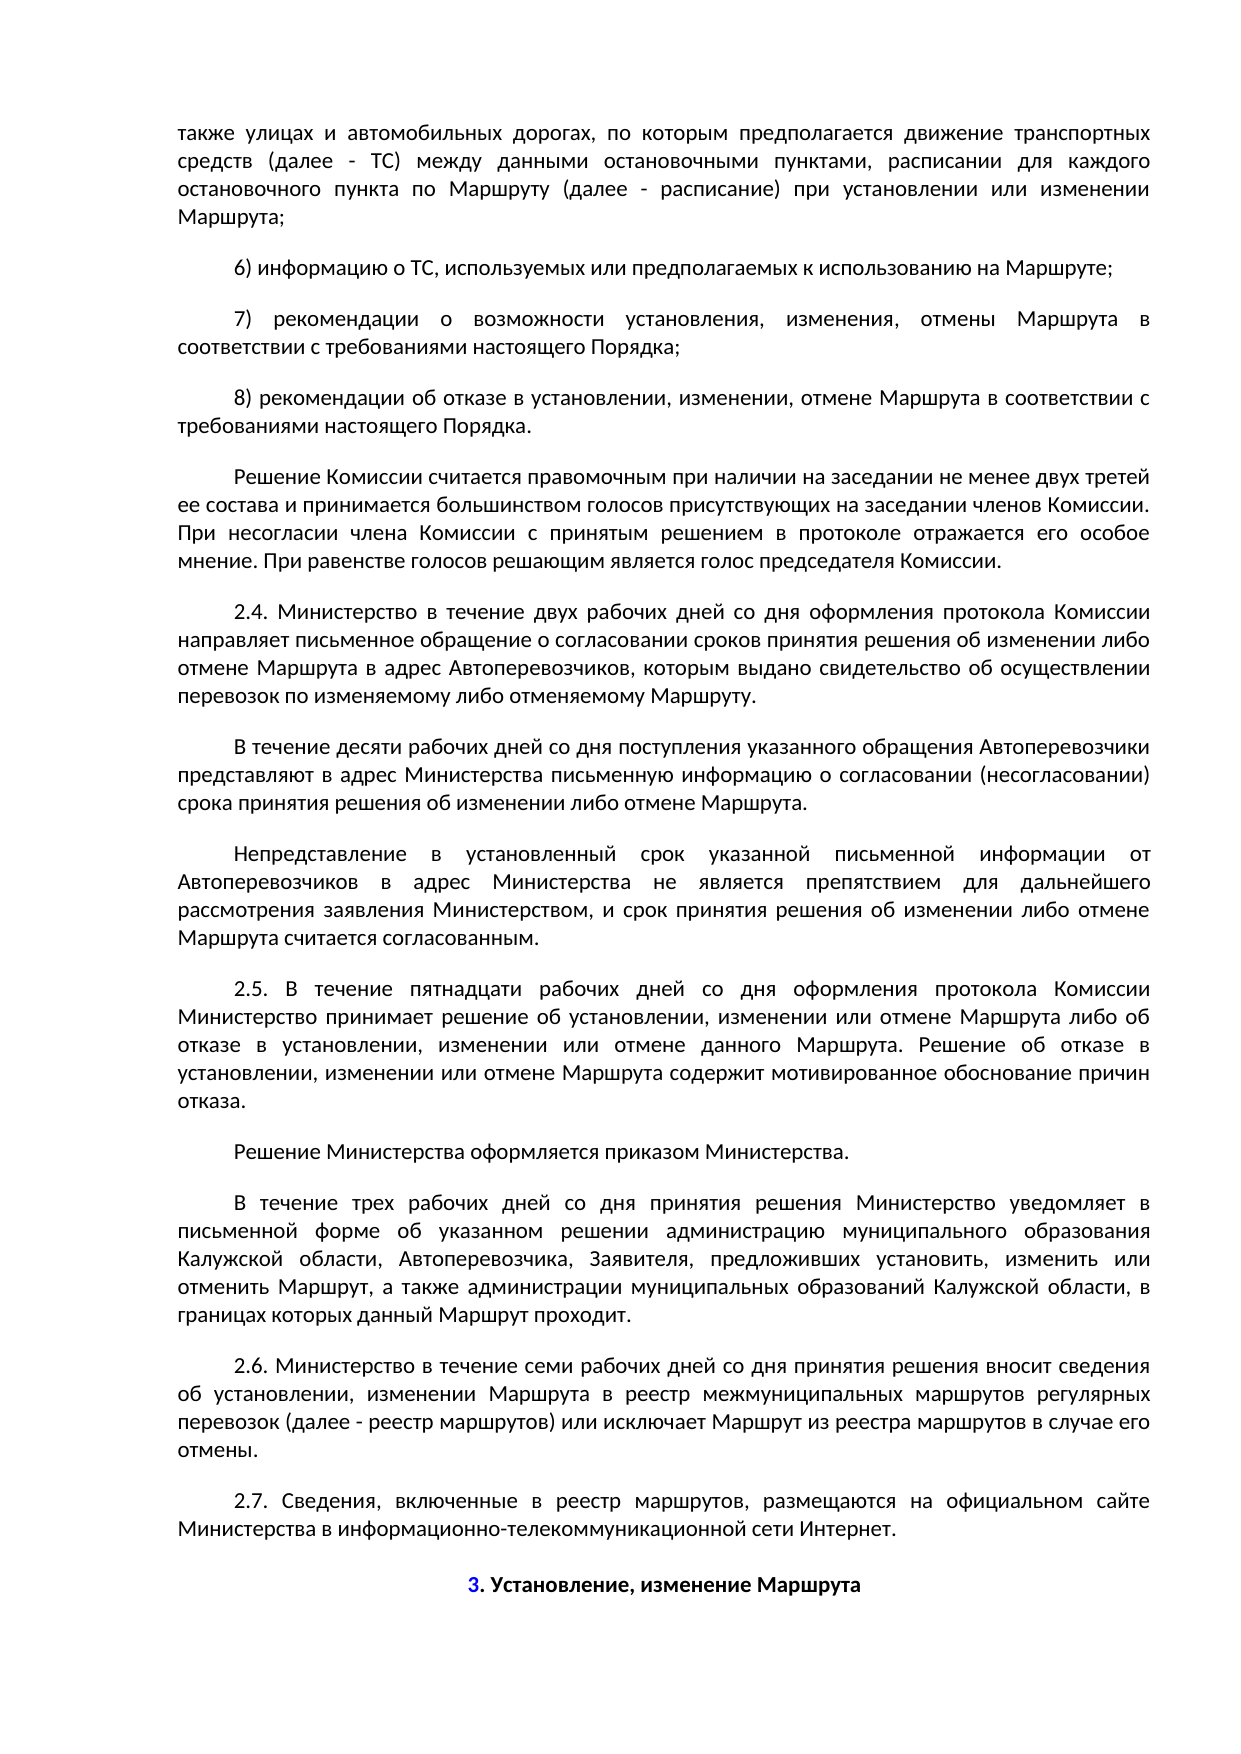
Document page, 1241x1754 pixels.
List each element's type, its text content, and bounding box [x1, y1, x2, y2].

text 6) информацию о ТС, используемых или предполагаемых к использованию на Маршруте; [177, 253, 1152, 281]
text 8) рекомендации об отказе в установлении, изменении, отмене Маршрута в соответствии с требованиями настоящего Порядка. [177, 383, 1152, 439]
text 7) рекомендации о возможности установления, изменения, отмены Маршрута в соответствии с требованиями настоящего Порядка; [177, 304, 1152, 360]
text 2.6. Министерство в течение семи рабочих дней со дня принятия решения вносит сведения об установлении, изменении Маршрута в реестр межмуниципальных маршрутов регулярных перевозок (далее - реестр маршрутов) или исключает Маршрут из реестра маршрутов в случае его отмены. [177, 1351, 1152, 1463]
title 3. Установление, изменение Маршрута [177, 1570, 1152, 1598]
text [177, 118, 1152, 230]
text Непредставление в установленный срок указанной письменной информации от Автоперевозчиков в адрес Министерства не является препятствием для дальнейшего рассмотрения заявления Министерством, и срок принятия решения об изменении либо отмене Маршрута считается согласованным. [177, 839, 1152, 951]
text 2.5. В течение пятнадцати рабочих дней со дня оформления протокола Комиссии Министерство принимает решение об установлении, изменении или отмене Маршрута либо об отказе в установлении, изменении или отмене данного Маршрута. Решение об отказе в установлении, изменении или отмене Маршрута содержит мотивированное обоснование причин отказа. [177, 974, 1152, 1114]
text В течение трех рабочих дней со дня принятия решения Министерство уведомляет в письменной форме об указанном решении администрацию муниципального образования Калужской области, Автоперевозчика, Заявителя, предложивших установить, изменить или отменить Маршрут, а также администрации муниципальных образований Калужской области, в границах которых данный Маршрут проходит. [177, 1188, 1152, 1328]
text Решение Министерства оформляется приказом Министерства. [177, 1137, 1152, 1165]
text Решение Комиссии считается правомочным при наличии на заседании не менее двух третей ее состава и принимается большинством голосов присутствующих на заседании членов Комиссии. При несогласии члена Комиссии с принятым решением в протоколе отражается его особое мнение. При равенстве голосов решающим является голос председателя Комиссии. [177, 462, 1152, 574]
text В течение десяти рабочих дней со дня поступления указанного обращения Автоперевозчики представляют в адрес Министерства письменную информацию о согласовании (несогласовании) срока принятия решения об изменении либо отмене Маршрута. [177, 732, 1152, 816]
text 2.4. Министерство в течение двух рабочих дней со дня оформления протокола Комиссии направляет письменное обращение о согласовании сроков принятия решения об изменении либо отмене Маршрута в адрес Автоперевозчиков, которым выдано свидетельство об осуществлении перевозок по изменяемому либо отменяемому Маршруту. [177, 597, 1152, 709]
text 2.7. Сведения, включенные в реестр маршрутов, размещаются на официальном сайте Министерства в информационно-телекоммуникационной сети Интернет. [177, 1486, 1152, 1542]
